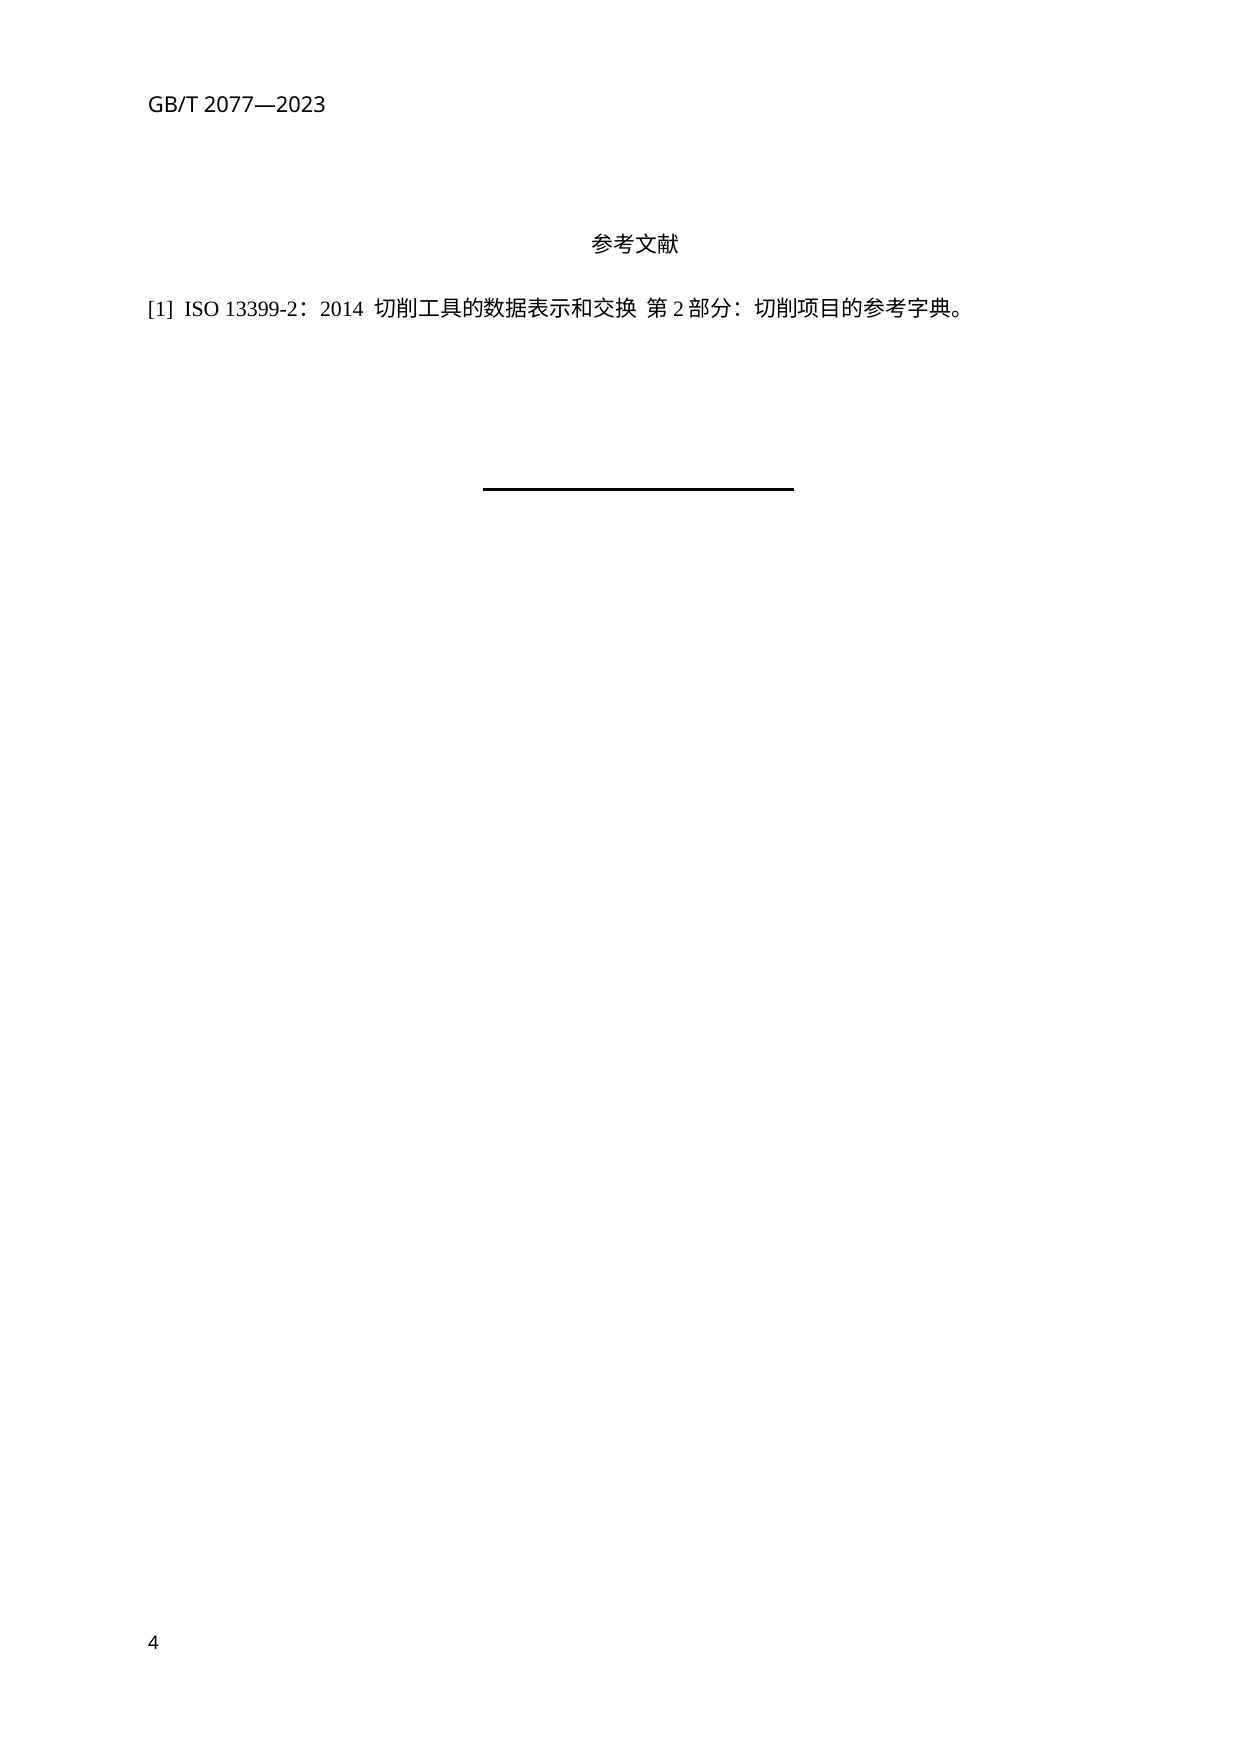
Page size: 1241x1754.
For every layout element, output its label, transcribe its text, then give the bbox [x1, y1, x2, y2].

text 参考文献 [148, 227, 1122, 259]
subtitle [1] ISO 13399-2：2014 切削工具的数据表示和交换 第2部分：切削项目的参考字典。 [148, 291, 1122, 323]
